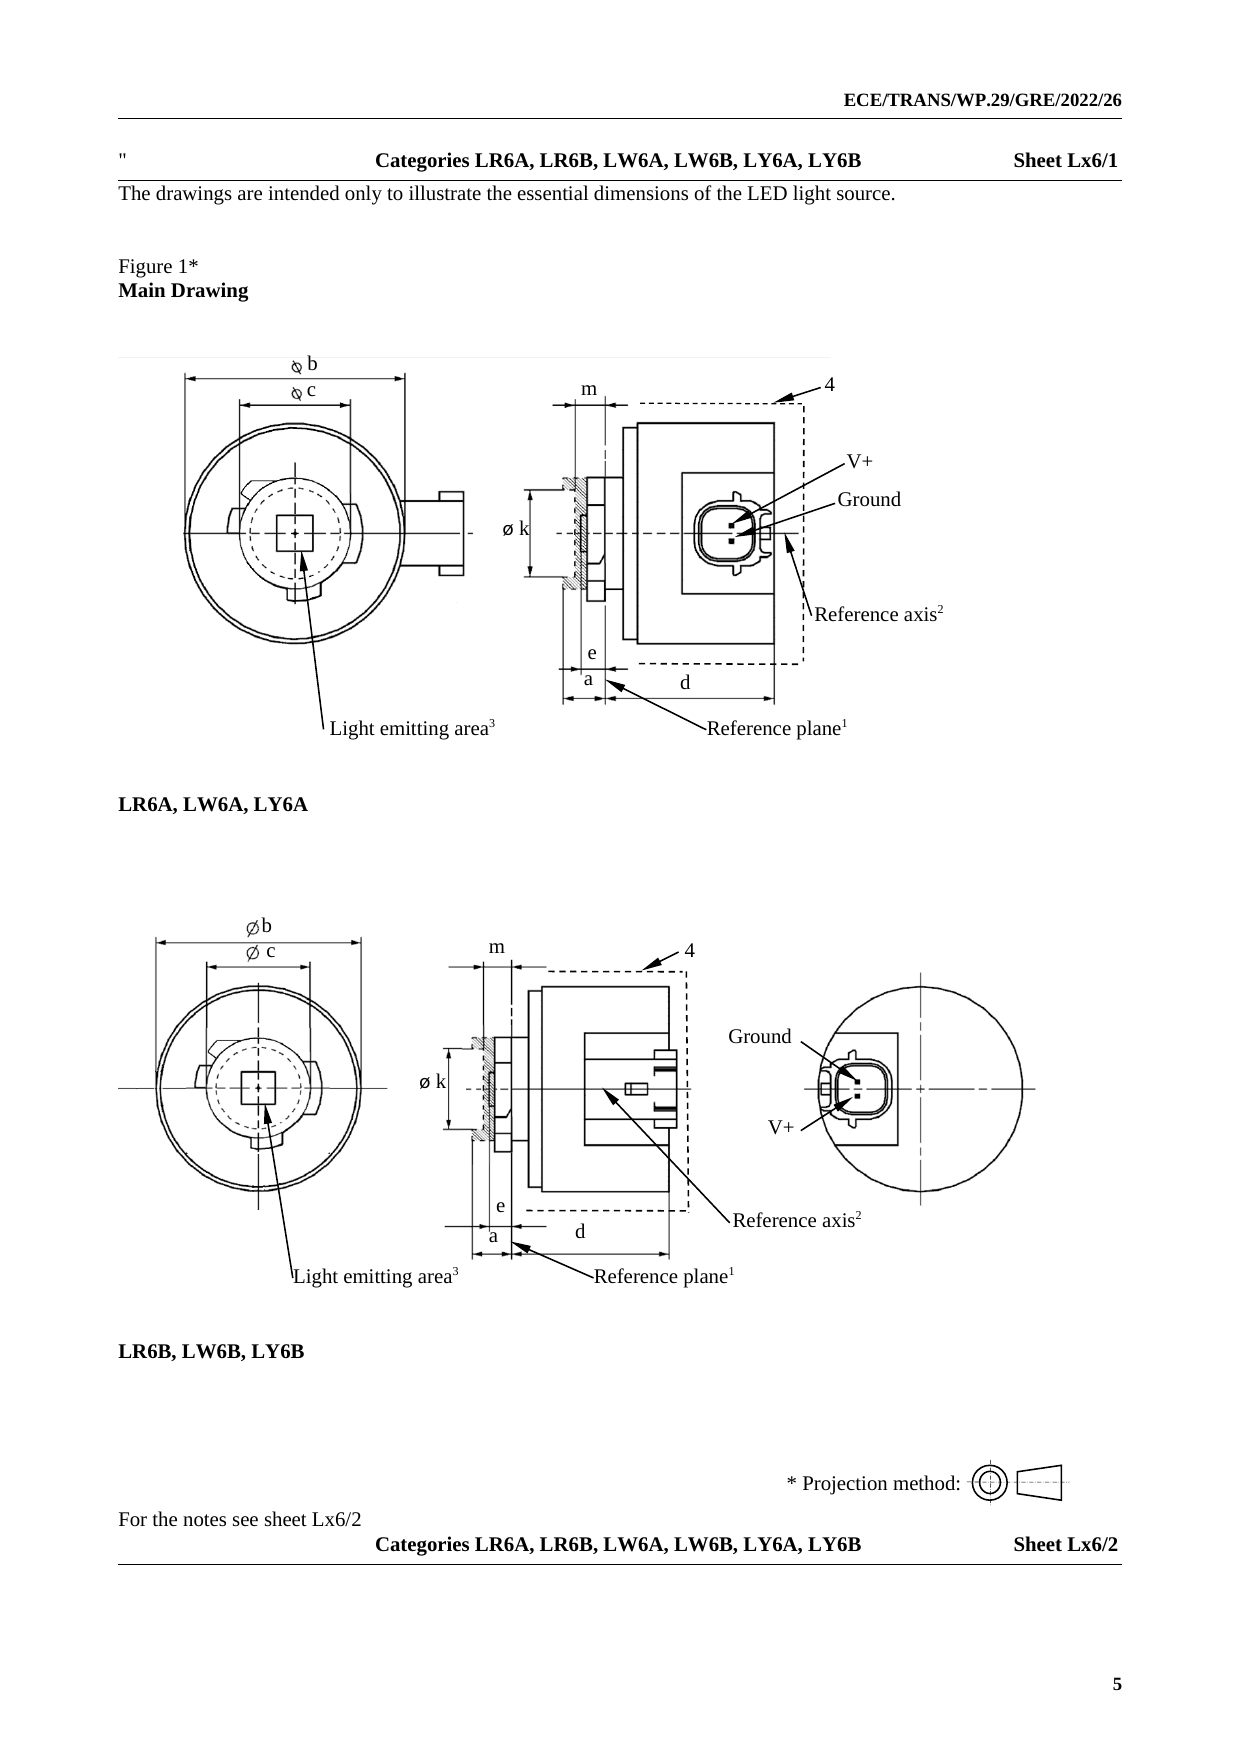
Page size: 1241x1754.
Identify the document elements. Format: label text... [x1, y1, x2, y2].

text " Categories LR6A, LR6B, LW6A, LW6B, LY6A, LY6B Sheet Lx6/1 [118, 148, 1122, 180]
text The drawings are intended only to illustrate the essential dimensions of the LED light source. [118, 181, 1122, 205]
picture [118, 912, 1038, 1262]
text LR6B, LW6B, LY6B [118, 1339, 1122, 1363]
picture [118, 357, 831, 731]
text For the notes see sheet Lx6/2 Categories LR6A, LR6B, LW6A, LW6B, LY6A, LY6B Sheet Lx6/2 [118, 1507, 1122, 1564]
text Main Drawing [118, 278, 1122, 302]
text LR6A, LW6A, LY6A [118, 792, 1122, 816]
text Figure 1* [118, 254, 1122, 278]
